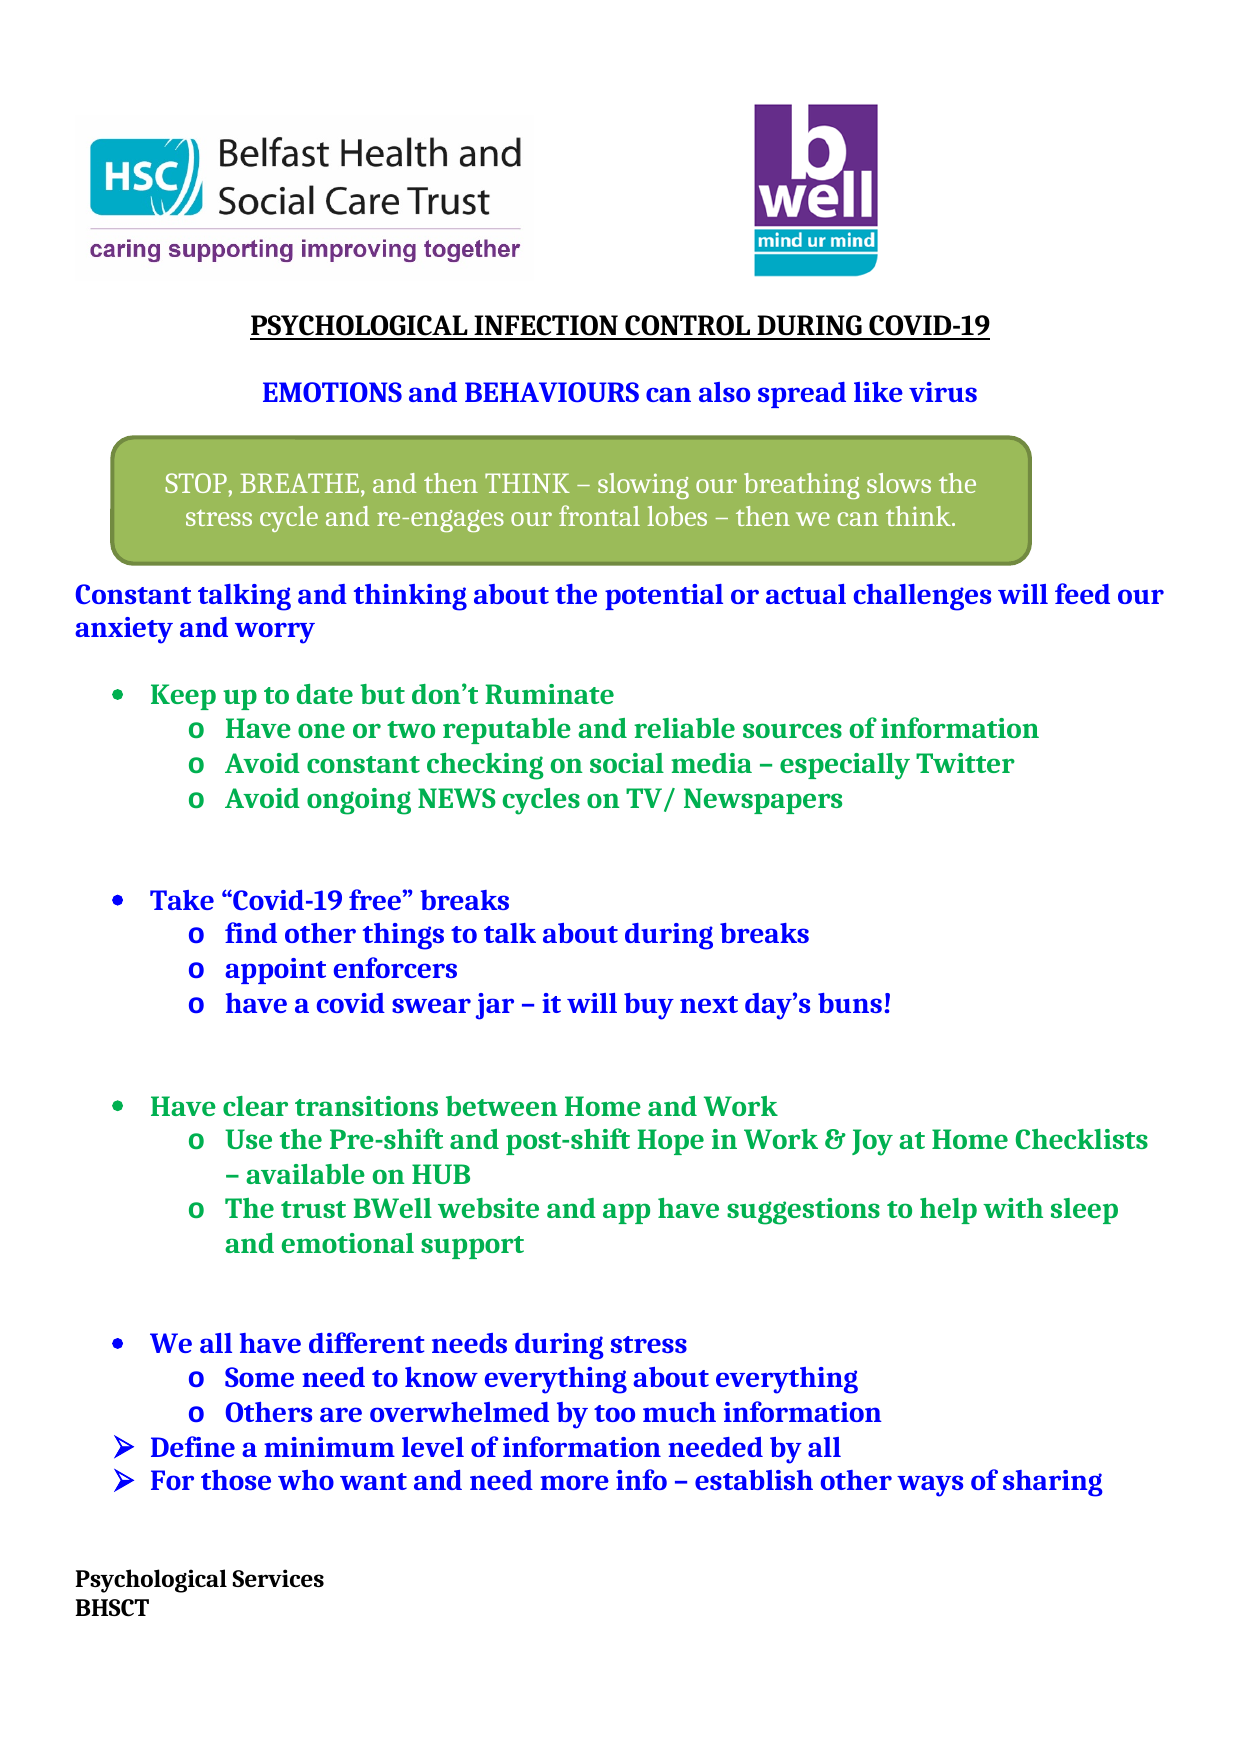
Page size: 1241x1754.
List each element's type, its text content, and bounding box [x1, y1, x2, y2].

list Use the Pre-shift and post-shift Hope in Work & Joy at Home Checklists – available on HUB [187, 1123, 1165, 1192]
picture [75, 115, 534, 281]
list Define a minimum level of information needed by all [112, 1431, 1165, 1464]
list Avoid ongoing NEWS cycles on TV/ Newspapers [187, 782, 1165, 817]
list Keep up to date but don’t Ruminate [112, 678, 1165, 712]
list Others are overwhelmed by too much information [187, 1396, 1165, 1431]
text Psychological Services [75, 1565, 1165, 1594]
picture [750, 102, 884, 281]
text BHSCT [75, 1594, 1165, 1623]
list Some need to know everything about everything [187, 1361, 1165, 1396]
list Take “Covid-19 free” breaks [112, 884, 1165, 918]
list appoint enforcers [187, 953, 1165, 988]
text PSYCHOLOGICAL INFECTION CONTROL DURING COVID-19 [75, 309, 1165, 343]
list Have clear transitions between Home and Work [112, 1090, 1165, 1123]
list Avoid constant checking on social media – especially Twitter [187, 747, 1165, 782]
list have a covid swear jar – it will buy next day’s buns! [187, 988, 1165, 1023]
list find other things to talk about during breaks [187, 918, 1165, 953]
list The trust BWell website and app have suggestions to help with sleep and emotional support [187, 1192, 1165, 1260]
list Have one or two reputable and reliable sources of information [187, 712, 1165, 747]
text Constant talking and thinking about the potential or actual challenges will feed our anxiety and worry [75, 444, 1165, 645]
list We all have different needs during stress [112, 1327, 1165, 1361]
list For those who want and need more info – establish other ways of sharing [112, 1464, 1165, 1498]
text EMOTIONS and BEHAVIOURS can also spread like virus [75, 377, 1165, 410]
